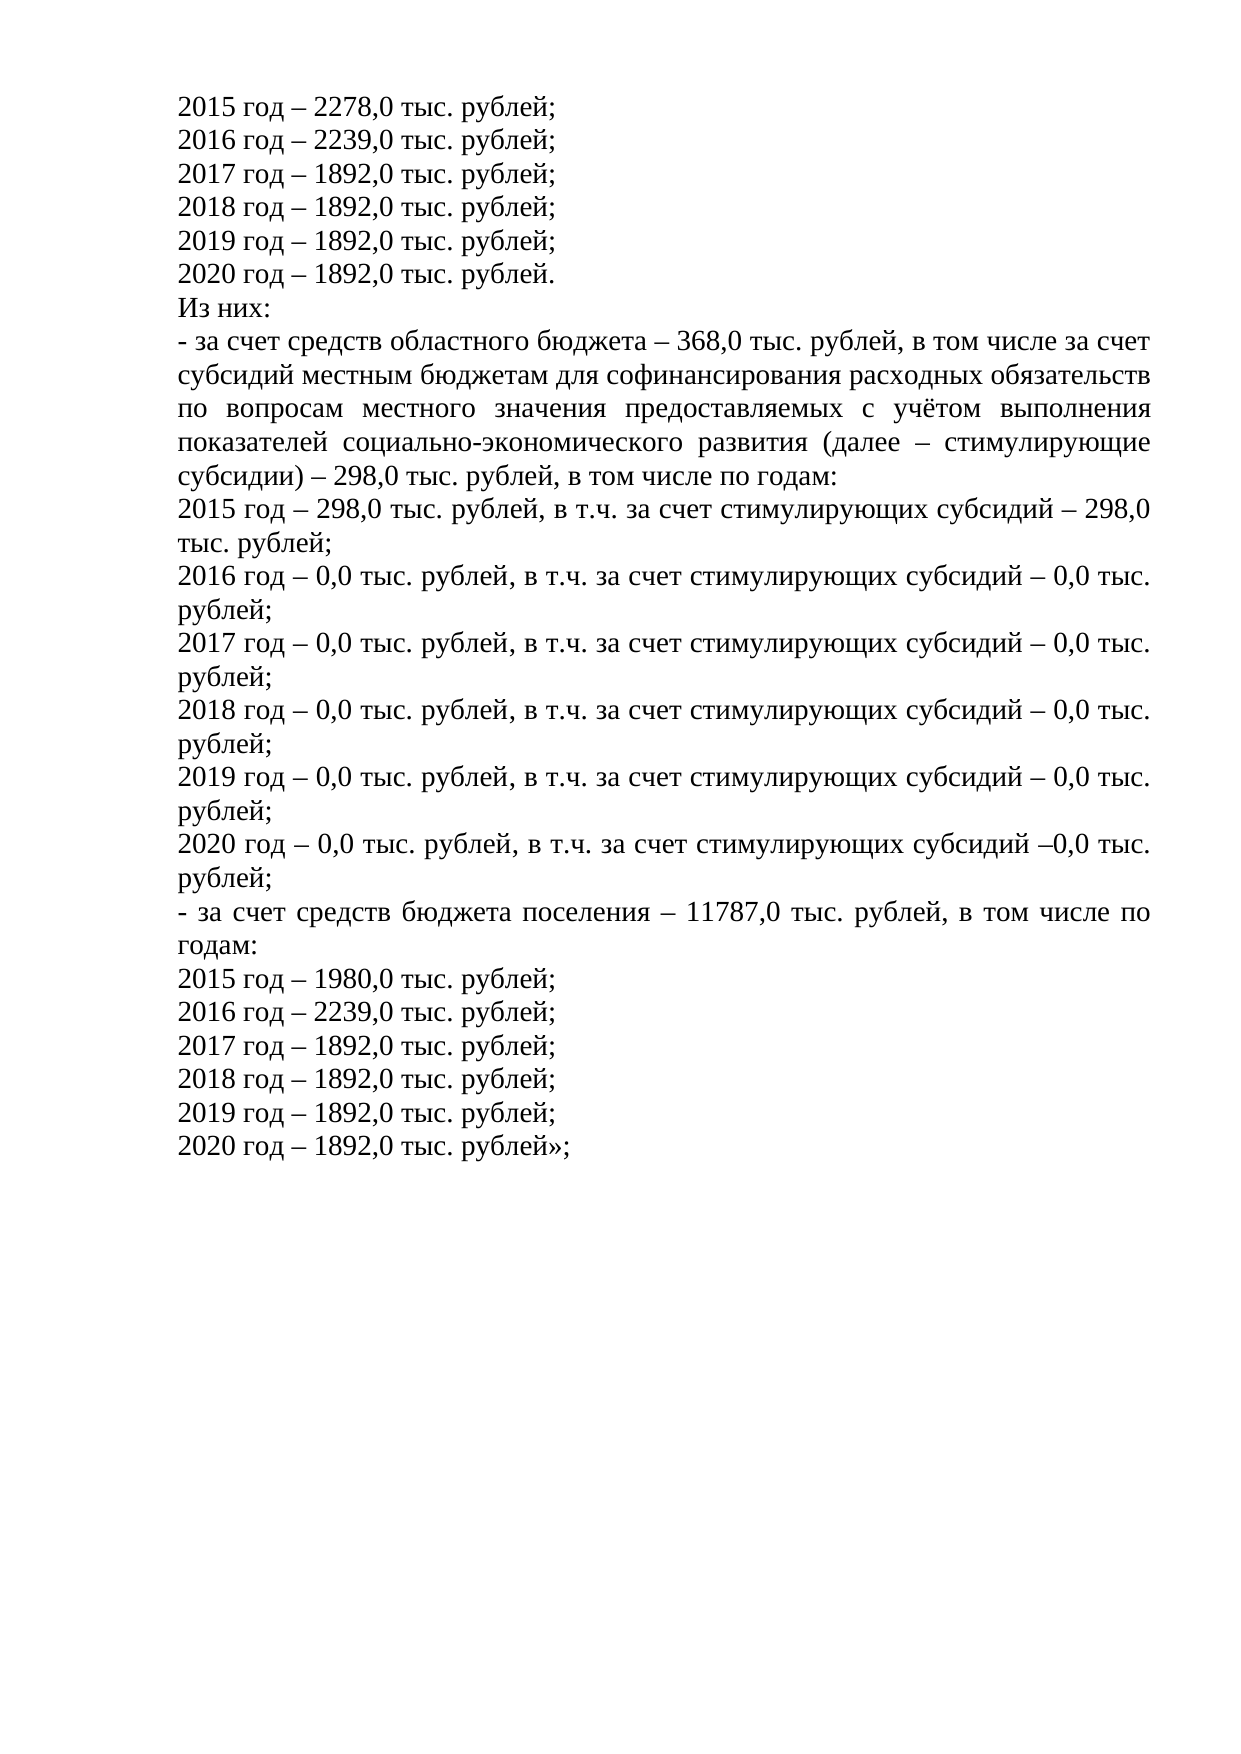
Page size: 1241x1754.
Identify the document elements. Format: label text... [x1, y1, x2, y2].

text - за счет средств бюджета поселения – 11787,0 тыс. рублей, в том числе по годам: [177, 894, 1152, 961]
text 2019 год – 1892,0 тыс. рублей; [177, 1095, 1152, 1128]
text 2016 год – 0,0 тыс. рублей, в т.ч. за счет стимулирующих субсидий – 0,0 тыс. рублей; [177, 558, 1152, 625]
text 2018 год – 1892,0 тыс. рублей; [177, 189, 1152, 223]
text 2015 год – 298,0 тыс. рублей, в т.ч. за счет стимулирующих субсидий – 298,0 тыс. рублей; [177, 491, 1152, 558]
text 2017 год – 1892,0 тыс. рублей; [177, 1028, 1152, 1061]
text 2020 год – 1892,0 тыс. рублей. [177, 256, 1152, 290]
text 2017 год – 1892,0 тыс. рублей; [177, 156, 1152, 189]
text - за счет средств областного бюджета – 368,0 тыс. рублей, в том числе за счет субсидий местным бюджетам для софинансирования расходных обязательств по вопросам местного значения предоставляемых с учётом выполнения показателей социально-экономического развития (далее – стимулирующие субсидии) – 298,0 тыс. рублей, в том числе по годам: [177, 323, 1152, 491]
text 2015 год – 2278,0 тыс. рублей; [177, 89, 1152, 122]
text 2020 год – 0,0 тыс. рублей, в т.ч. за счет стимулирующих субсидий –0,0 тыс. рублей; [177, 827, 1152, 894]
text Из них: [177, 290, 1152, 323]
text 2018 год – 0,0 тыс. рублей, в т.ч. за счет стимулирующих субсидий – 0,0 тыс. рублей; [177, 692, 1152, 759]
text 2016 год – 2239,0 тыс. рублей; [177, 994, 1152, 1028]
text 2020 год – 1892,0 тыс. рублей»; [177, 1128, 1152, 1162]
text 2019 год – 1892,0 тыс. рублей; [177, 223, 1152, 256]
text 2017 год – 0,0 тыс. рублей, в т.ч. за счет стимулирующих субсидий – 0,0 тыс. рублей; [177, 625, 1152, 692]
text 2015 год – 1980,0 тыс. рублей; [177, 961, 1152, 994]
text 2016 год – 2239,0 тыс. рублей; [177, 122, 1152, 156]
text 2019 год – 0,0 тыс. рублей, в т.ч. за счет стимулирующих субсидий – 0,0 тыс. рублей; [177, 759, 1152, 827]
text 2018 год – 1892,0 тыс. рублей; [177, 1061, 1152, 1095]
